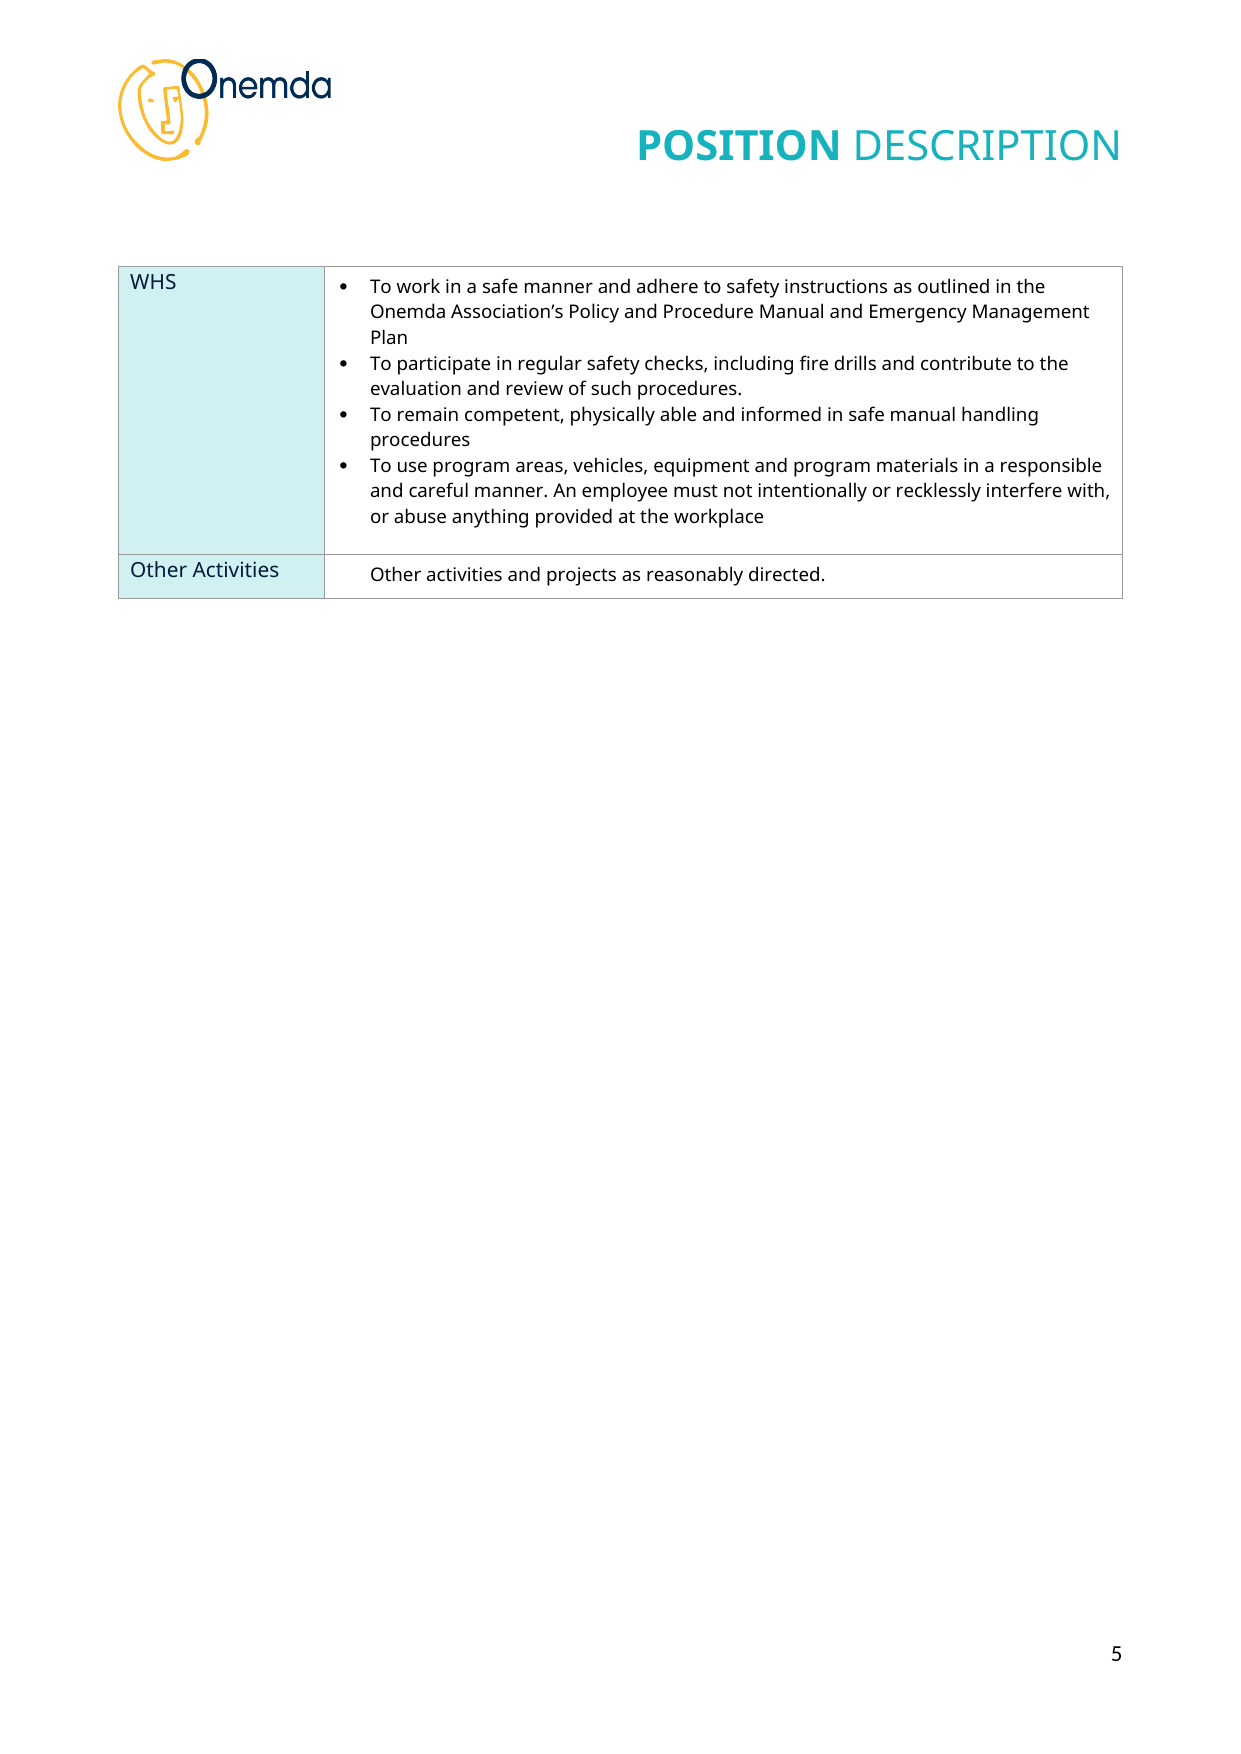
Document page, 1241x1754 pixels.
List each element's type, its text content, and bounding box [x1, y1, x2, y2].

table_header WHS [119, 267, 324, 554]
table_cell Other activities and projects as reasonably directed. [325, 555, 1122, 598]
table_header To work in a safe manner and adhere to safety instructions as outlined in the Onemda Association’s Policy and Procedure Manual and Emergency Management Plan To participate in regular safety checks, including fire drills and contribute to the evaluation and review of such procedures. To remain competent, physically able and informed in safe manual handling procedures To use program areas, vehicles, equipment and program materials in a responsible and careful manner. An employee must not intentionally or recklessly interfere with, or abuse anything provided at the workplace [325, 267, 1122, 554]
picture [118, 59, 331, 161]
table_cell Other Activities [119, 555, 324, 598]
